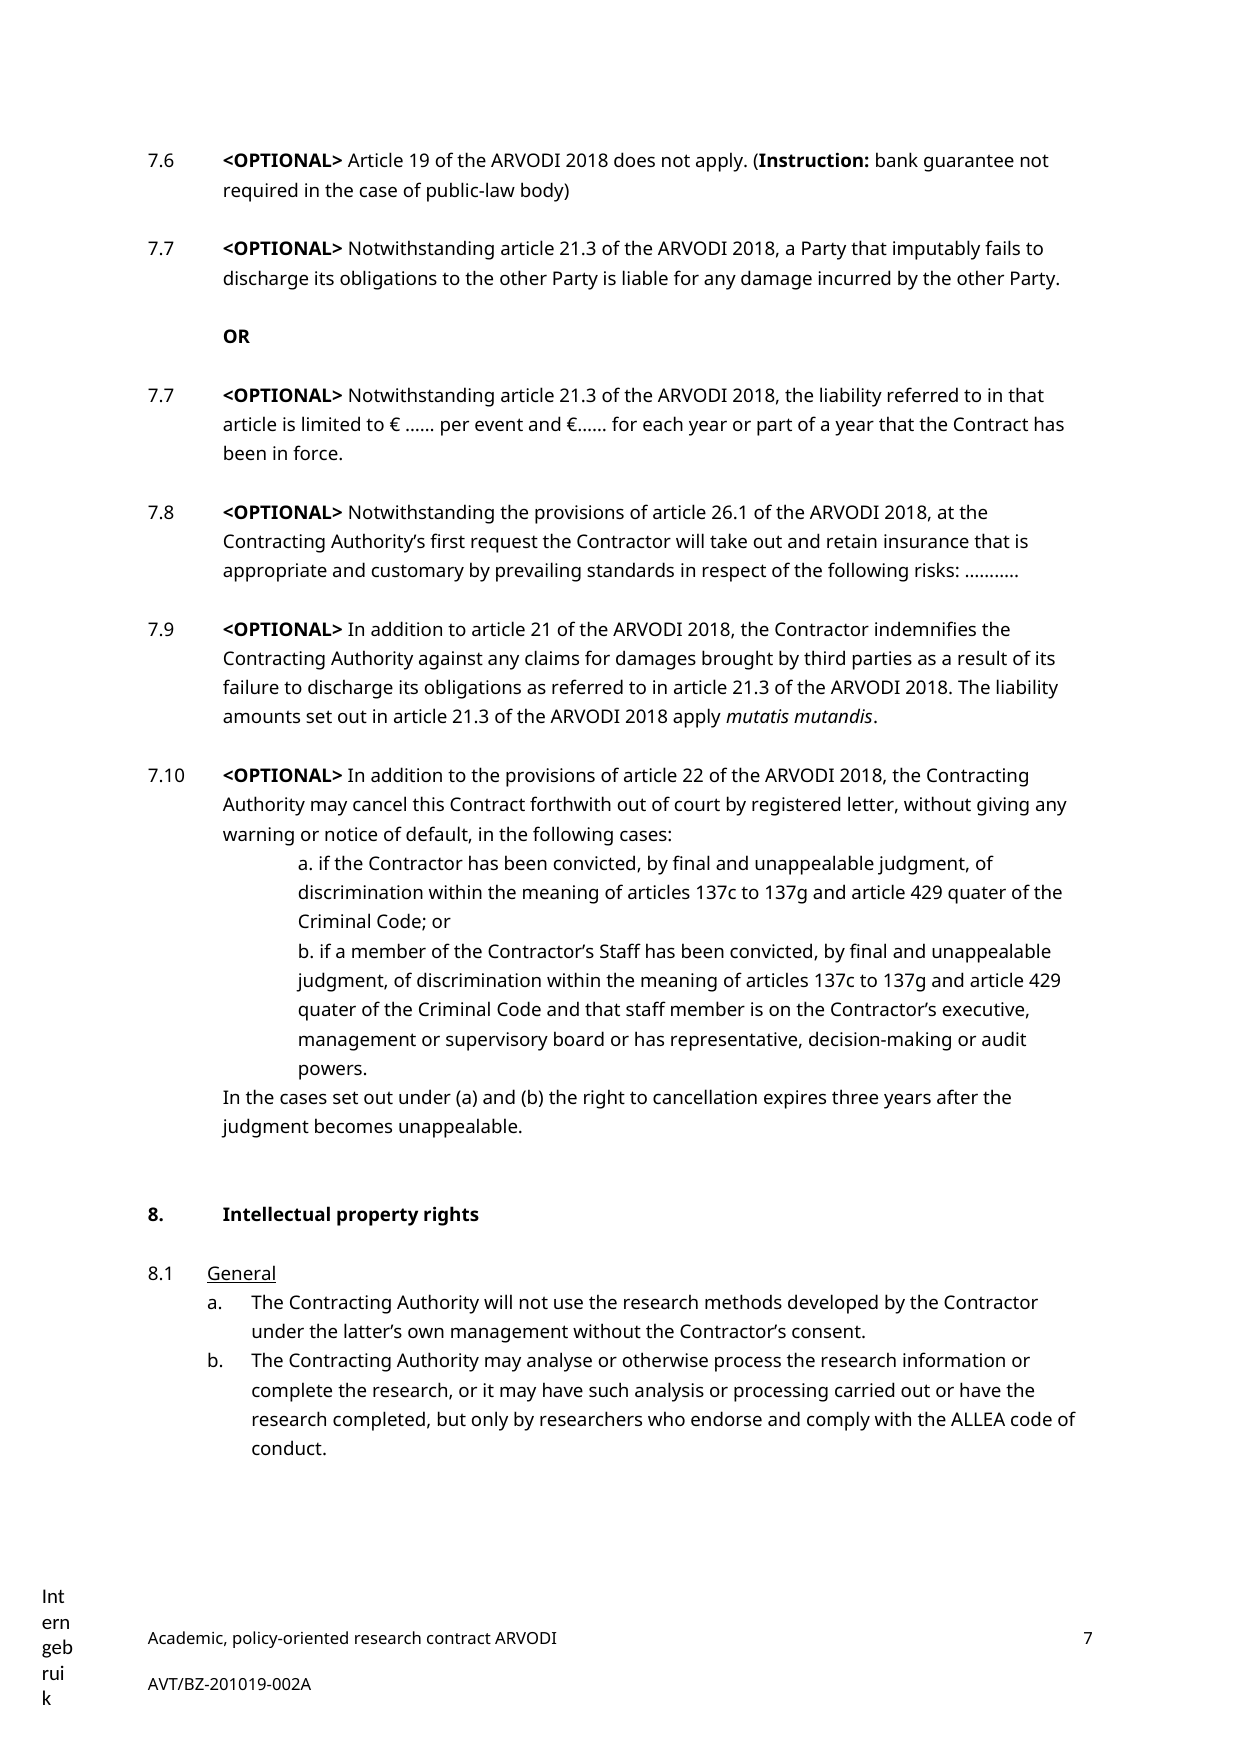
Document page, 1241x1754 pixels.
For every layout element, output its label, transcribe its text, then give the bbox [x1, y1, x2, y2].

text 7.10 <OPTIONAL> In addition to the provisions of article 22 of the ARVODI 2018, the Contracting Authority may cancel this Contract forthwith out of court by registered letter, without giving any warning or notice of default, in the following cases: [148, 762, 1092, 846]
text b. The Contracting Authority may analyse or otherwise process the research information or complete the research, or it may have such analysis or processing carried out or have the research completed, but only by researchers who endorse and comply with the ALLEA code of conduct. [207, 1348, 1092, 1461]
text 7.7 <OPTIONAL> Notwithstanding article 21.3 of the ARVODI 2018, the liability referred to in that article is limited to € …… per event and €…… for each year or part of a year that the Contract has been in force. [148, 382, 1093, 466]
text 7.9 <OPTIONAL> In addition to article 21 of the ARVODI 2018, the Contractor indemnifies the Contracting Authority against any claims for damages brought by third parties as a result of its failure to discharge its obligations as referred to in article 21.3 of the ARVODI 2018. The liability amounts set out in article 21.3 of the ARVODI 2018 apply mutatis mutandis. [148, 616, 1093, 729]
text a. The Contracting Authority will not use the research methods developed by the Contractor under the latter’s own management without the Contractor’s consent. [207, 1289, 1093, 1344]
text 7.8 <OPTIONAL> Notwithstanding the provisions of article 26.1 of the ARVODI 2018, at the Contracting Authority’s first request the Contractor will take out and retain insurance that is appropriate and customary by prevailing standards in respect of the following risks: ……….. [148, 499, 1093, 583]
text 7.7 <OPTIONAL> Notwithstanding article 21.3 of the ARVODI 2018, a Party that imputably fails to discharge its obligations to the other Party is liable for any damage incurred by the other Party. [148, 236, 1093, 290]
text In the cases set out under (a) and (b) the right to cancellation expires three years after the judgment becomes unappealable. [223, 1084, 1093, 1139]
text 7.6 <OPTIONAL> Article 19 of the ARVODI 2018 does not apply. (Instruction: bank guarantee not required in the case of public-law body) [148, 148, 1093, 202]
text b. if a member of the Contractor’s Staff has been convicted, by final and unappealable judgment, of discrimination within the meaning of articles 137c to 137g and article 429 quater of the Criminal Code and that staff member is on the Contractor’s executive, management or supervisory board or has representative, decision-making or audit powers. [298, 938, 1093, 1081]
text a. if the Contractor has been convicted, by final and unappealable judgment, of discrimination within the meaning of articles 137c to 137g and article 429 quater of the Criminal Code; or [298, 850, 1093, 934]
text 8. Intellectual property rights [148, 1201, 1093, 1227]
text 8.1 General [148, 1260, 1078, 1286]
text OR [223, 323, 1093, 349]
